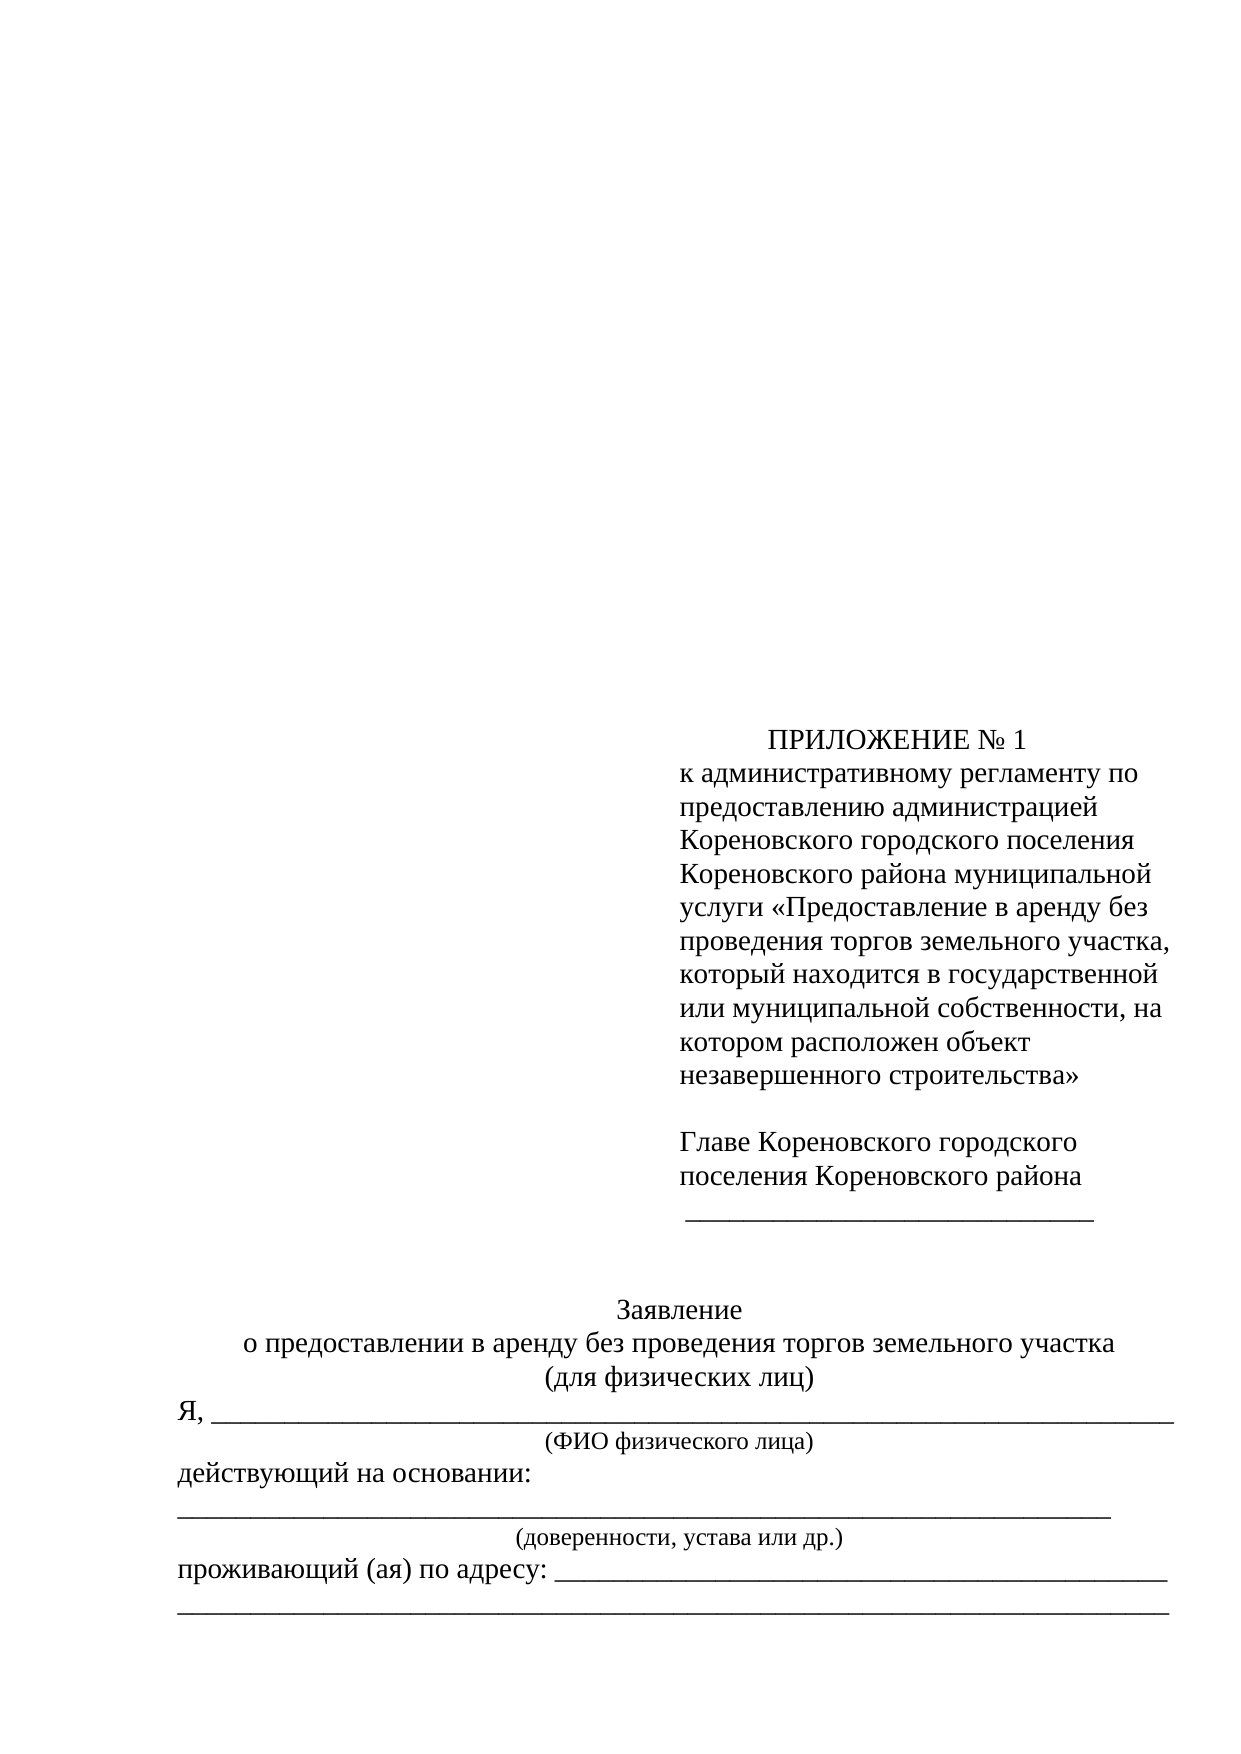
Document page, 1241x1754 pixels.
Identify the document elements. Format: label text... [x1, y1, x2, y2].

text к административному регламенту по предоставлению администрацией Кореновского городского поселения Кореновского района муниципальной услуги «Предоставление в аренду без проведения торгов земельного участка, который находится в государственной или муниципальной собственности, на котором расположен объект незавершенного строительства» [679, 755, 1181, 1091]
text Главе Кореновского городского поселения Кореновского района [679, 1124, 1181, 1191]
text проживающий (ая) по адресу: __________________________________________ [177, 1551, 1181, 1584]
text (доверенности, устава или др.) [177, 1522, 1181, 1551]
text о предоставлении в аренду без проведения торгов земельного участка [177, 1326, 1181, 1359]
text ____________________________ [177, 1191, 1181, 1225]
text ____________________________________________________________________ [177, 1584, 1181, 1618]
text действующий на основании: ________________________________________________________________ [177, 1455, 1181, 1522]
text (ФИО физического лица) [177, 1426, 1181, 1455]
text (для физических лиц) [177, 1359, 1181, 1393]
text Я, __________________________________________________________________ [177, 1393, 1181, 1426]
text ПРИЛОЖЕНИЕ № 1 [767, 722, 1117, 755]
text Заявление [177, 1292, 1181, 1326]
